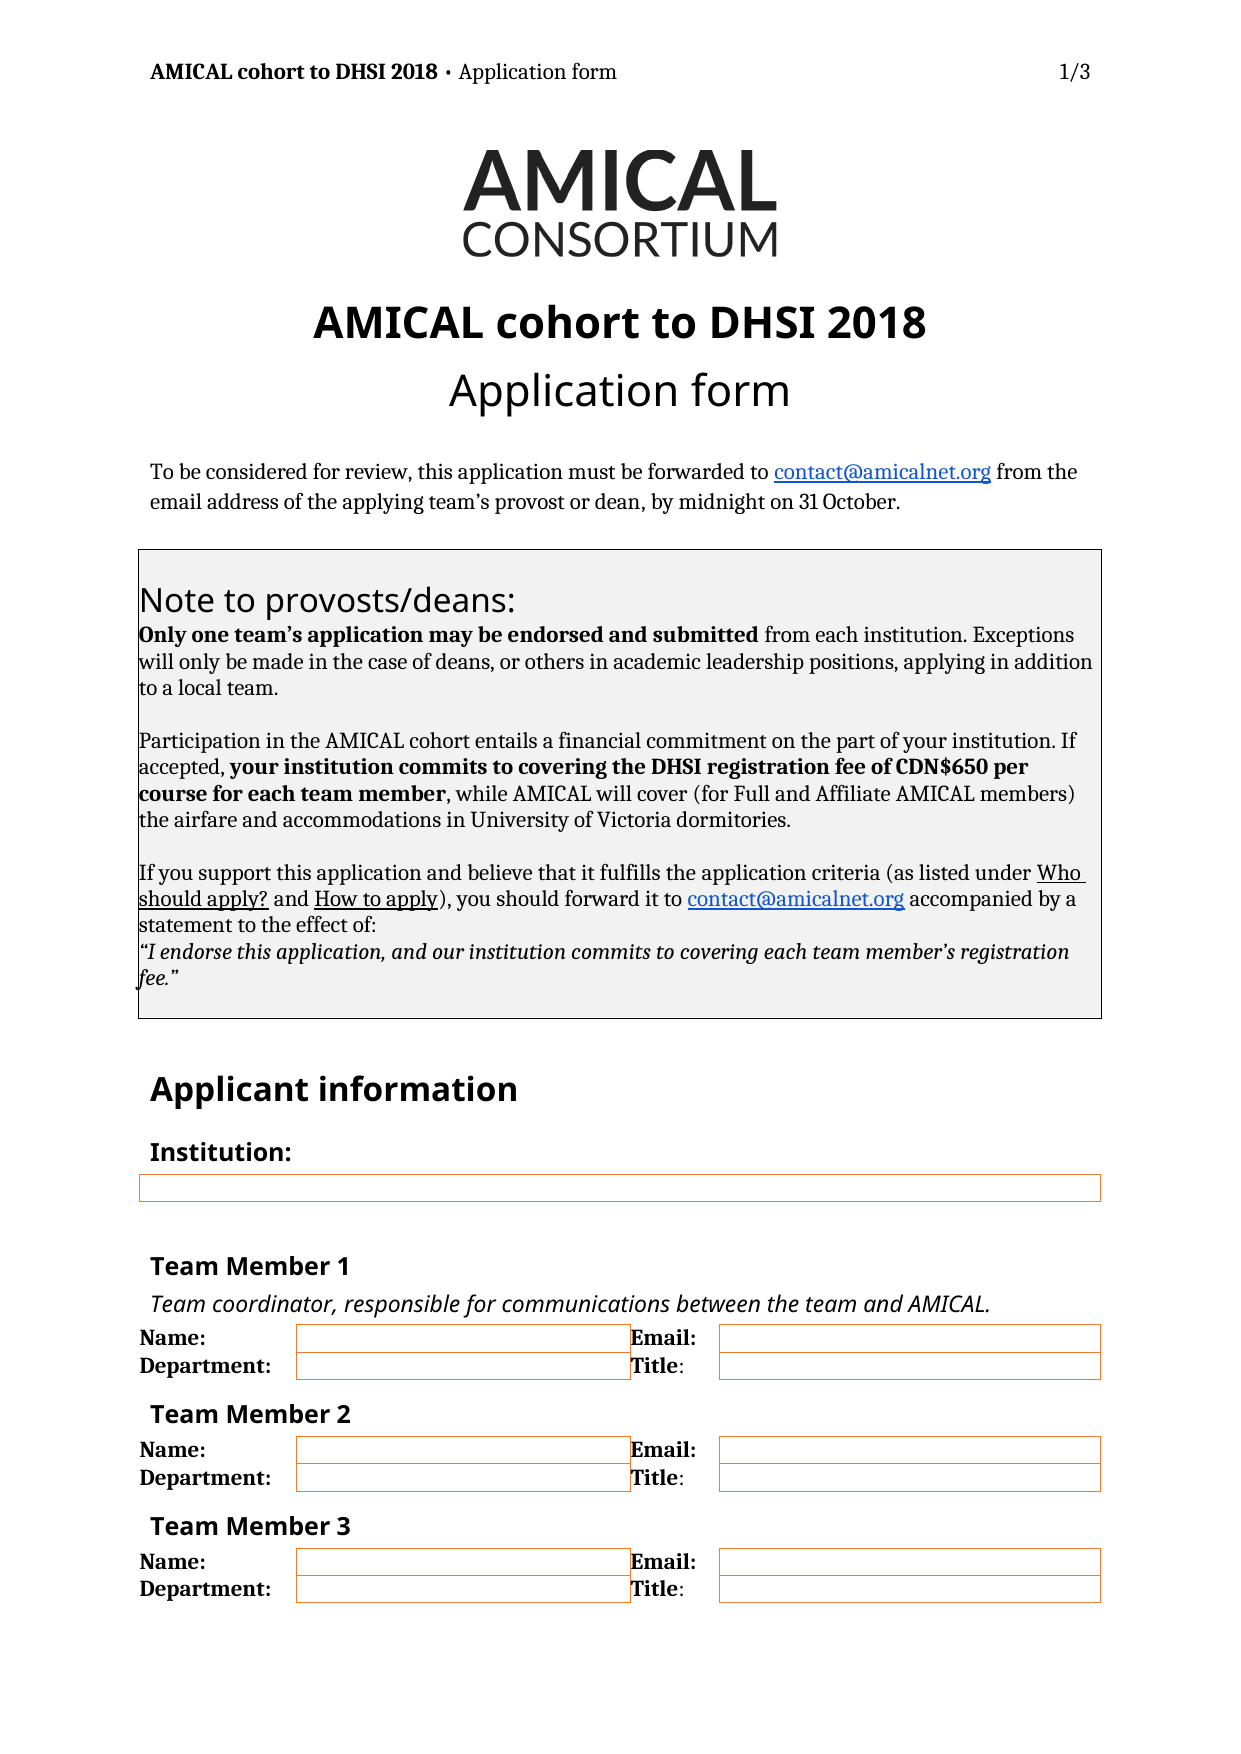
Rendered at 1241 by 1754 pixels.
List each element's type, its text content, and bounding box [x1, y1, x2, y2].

table_header [720, 1325, 1100, 1352]
table_cell [297, 1353, 630, 1379]
table_header [720, 1437, 1100, 1463]
table_header Note to provosts/deans: Only one team’s application may be endorsed and submitted from each institution. Exceptions will only be made in the case of deans, or others in academic leadership positions, applying in addition to a local team. Participation in the AMICAL cohort entails a financial commitment on the part of your institution. If accepted, your institution commits to covering the DHSI registration fee of CDN$650 per course for each team member, while AMICAL will cover (for Full and Affiliate AMICAL members) the airfare and accommodations in University of Victoria dormitories. If you support this application and believe that it fulfills the application criteria (as listed under Who should apply? and How to apply), you should forward it to contact@amicalnet.org accompanied by a statement to the effect of: “I endorse this application, and our institution commits to covering each team member’s registration fee.” [139, 550, 1101, 1017]
table_cell [720, 1353, 1100, 1379]
subtitle Applicant information [150, 1066, 1090, 1111]
subtitle Team coordinator, responsible for communications between the team and AMICAL. [150, 1288, 1090, 1319]
subtitle Institution: [150, 1134, 1090, 1169]
table_cell Department: [139, 1352, 296, 1379]
table_header Email: [631, 1436, 719, 1463]
table_header Name: [139, 1436, 296, 1463]
table_header [297, 1549, 630, 1575]
title Application form [150, 360, 1090, 420]
table_header [720, 1549, 1100, 1575]
table_cell Department: [139, 1463, 296, 1491]
subtitle Team Member 1 [150, 1249, 1090, 1283]
table_header [297, 1437, 630, 1463]
table_cell Title: [631, 1352, 719, 1379]
table_header [297, 1325, 630, 1352]
table_header Email: [631, 1324, 719, 1352]
table_header [140, 1175, 1100, 1201]
table_cell [720, 1464, 1100, 1491]
table_header Name: [139, 1548, 296, 1575]
table_cell [297, 1464, 630, 1491]
table_cell Department: [139, 1575, 296, 1602]
subtitle Team Member 3 [150, 1508, 1090, 1542]
table_header Name: [139, 1324, 296, 1352]
title AMICAL cohort to DHSI 2018 [150, 292, 1090, 351]
table_cell [297, 1576, 630, 1602]
subtitle Team Member 2 [150, 1397, 1090, 1431]
table_cell Title: [631, 1463, 719, 1491]
text To be considered for review, this application must be forwarded to contact@amicalnet.org from the email address of the applying team’s provost or dean, by midnight on 31 October. [150, 459, 1090, 515]
table_cell [720, 1576, 1100, 1602]
table_cell Title: [631, 1575, 719, 1602]
picture [463, 150, 777, 257]
table_header Email: [631, 1548, 719, 1575]
